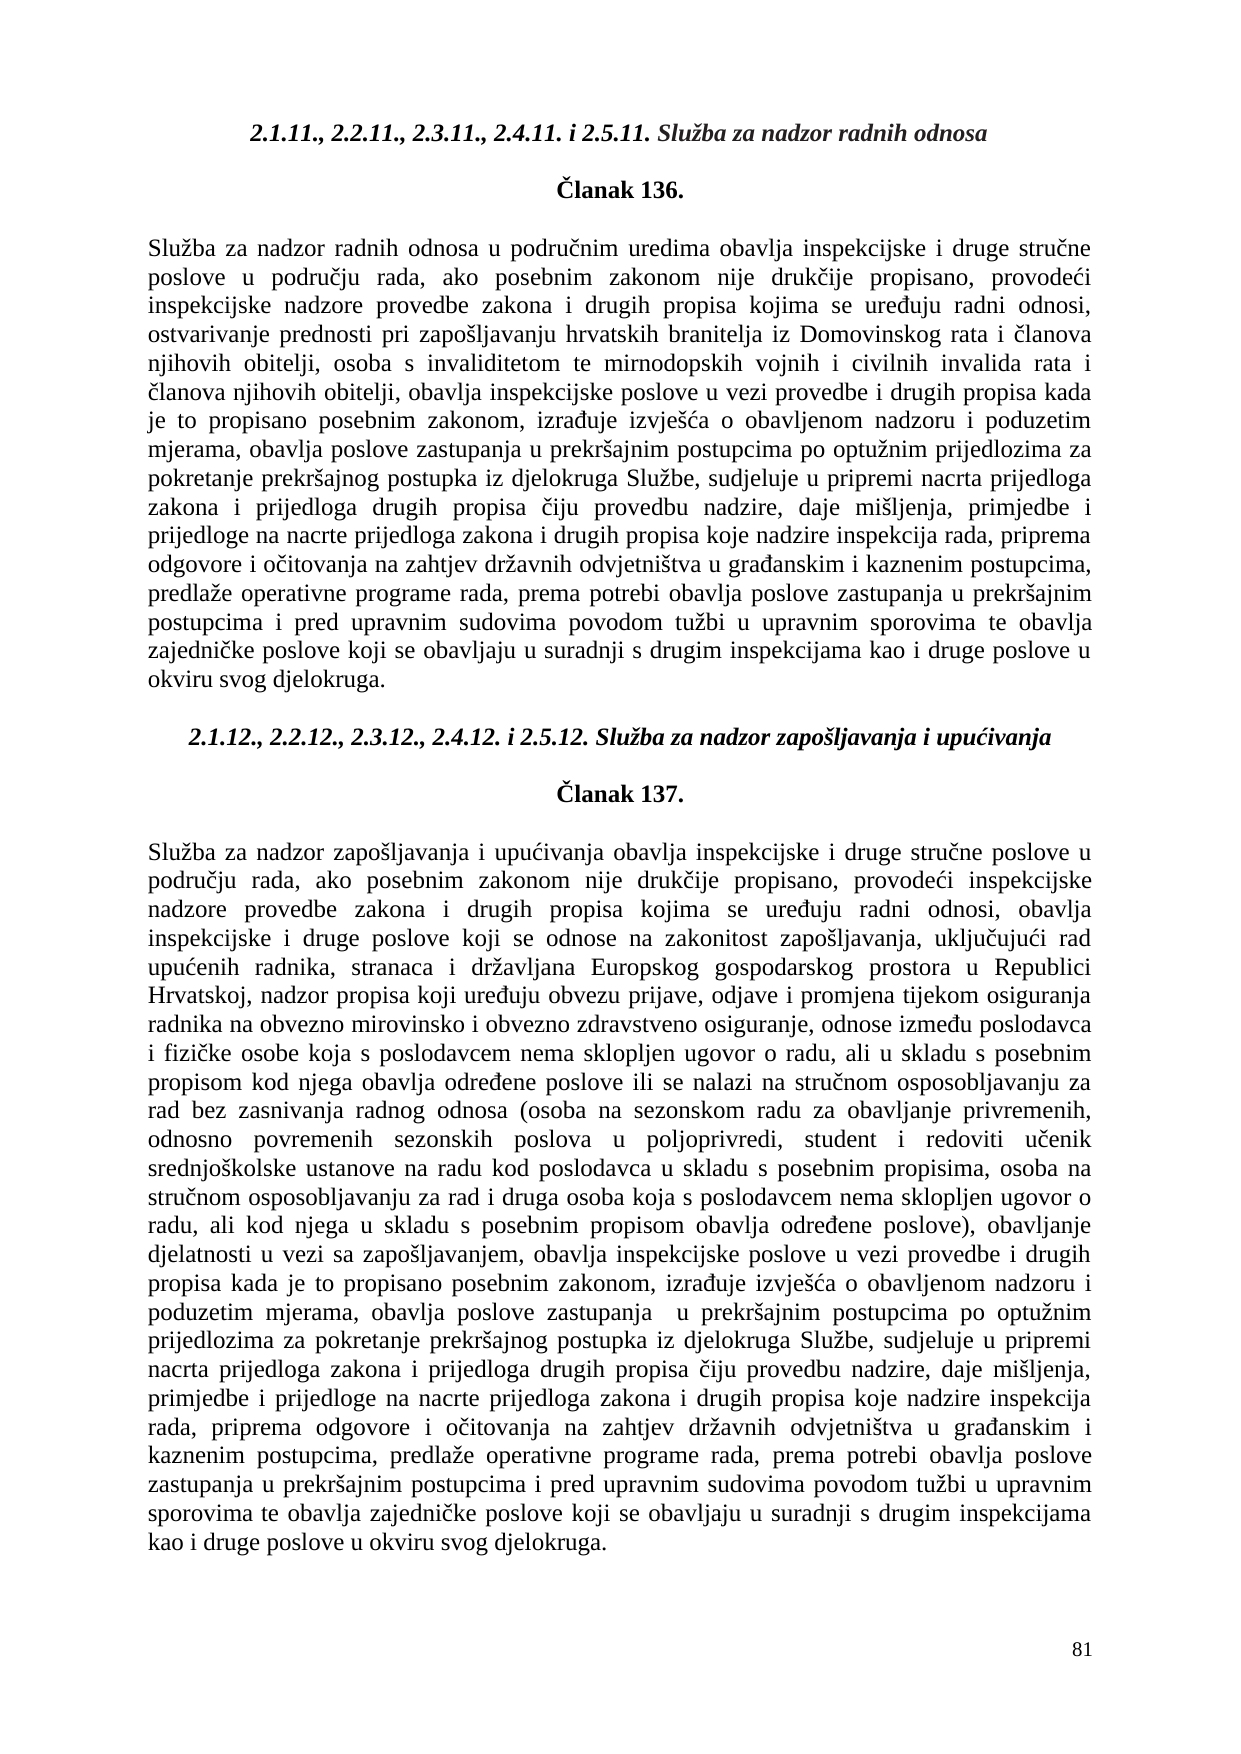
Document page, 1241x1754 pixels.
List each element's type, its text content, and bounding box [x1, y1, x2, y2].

text Članak 137. [148, 779, 1092, 808]
text 2.1.11., 2.2.11., 2.3.11., 2.4.11. i 2.5.11. Služba za nadzor radnih odnosa [148, 118, 1092, 147]
text Služba za nadzor radnih odnosa u područnim uredima obavlja inspekcijske i druge stručne poslove u području rada, ako posebnim zakonom nije drukčije propisano, provodeći inspekcijske nadzore provedbe zakona i drugih propisa kojima se uređuju radni odnosi, ostvarivanje prednosti pri zapošljavanju hrvatskih branitelja iz Domovinskog rata i članova njihovih obitelji, osoba s invaliditetom te mirnodopskih vojnih i civilnih invalida rata i članova njihovih obitelji, obavlja inspekcijske poslove u vezi provedbe i drugih propisa kada je to propisano posebnim zakonom, izrađuje izvješća o obavljenom nadzoru i poduzetim mjerama, obavlja poslove zastupanja u prekršajnim postupcima po optužnim prijedlozima za pokretanje prekršajnog postupka iz djelokruga Službe, sudjeluje u pripremi nacrta prijedloga zakona i prijedloga drugih propisa čiju provedbu nadzire, daje mišljenja, primjedbe i prijedloge na nacrte prijedloga zakona i drugih propisa koje nadzire inspekcija rada, priprema odgovore i očitovanja na zahtjev državnih odvjetništva u građanskim i kaznenim postupcima, predlaže operativne programe rada, prema potrebi obavlja poslove zastupanja u prekršajnim postupcima i pred upravnim sudovima povodom tužbi u upravnim sporovima te obavlja zajedničke poslove koji se obavljaju u suradnji s drugim inspekcijama kao i druge poslove u okviru svog djelokruga. [148, 233, 1092, 693]
text 2.1.12., 2.2.12., 2.3.12., 2.4.12. i 2.5.12. Služba za nadzor zapošljavanja i upućivanja [148, 722, 1092, 751]
text Služba za nadzor zapošljavanja i upućivanja obavlja inspekcijske i druge stručne poslove u području rada, ako posebnim zakonom nije drukčije propisano, provodeći inspekcijske nadzore provedbe zakona i drugih propisa kojima se uređuju radni odnosi, obavlja inspekcijske i druge poslove koji se odnose na zakonitost zapošljavanja, uključujući rad upućenih radnika, stranaca i državljana Europskog gospodarskog prostora u Republici Hrvatskoj, nadzor propisa koji uređuju obvezu prijave, odjave i promjena tijekom osiguranja radnika na obvezno mirovinsko i obvezno zdravstveno osiguranje, odnose između poslodavca i fizičke osobe koja s poslodavcem nema sklopljen ugovor o radu, ali u skladu s posebnim propisom kod njega obavlja određene poslove ili se nalazi na stručnom osposobljavanju za rad bez zasnivanja radnog odnosa (osoba na sezonskom radu za obavljanje privremenih, odnosno povremenih sezonskih poslova u poljoprivredi, student i redoviti učenik srednjoškolske ustanove na radu kod poslodavca u skladu s posebnim propisima, osoba na stručnom osposobljavanju za rad i druga osoba koja s poslodavcem nema sklopljen ugovor o radu, ali kod njega u skladu s posebnim propisom obavlja određene poslove), obavljanje djelatnosti u vezi sa zapošljavanjem, obavlja inspekcijske poslove u vezi provedbe i drugih propisa kada je to propisano posebnim zakonom, izrađuje izvješća o obavljenom nadzoru i poduzetim mjerama, obavlja poslove zastupanja u prekršajnim postupcima po optužnim prijedlozima za pokretanje prekršajnog postupka iz djelokruga Službe, sudjeluje u pripremi nacrta prijedloga zakona i prijedloga drugih propisa čiju provedbu nadzire, daje mišljenja, primjedbe i prijedloge na nacrte prijedloga zakona i drugih propisa koje nadzire inspekcija rada, priprema odgovore i očitovanja na zahtjev državnih odvjetništva u građanskim i kaznenim postupcima, predlaže operativne programe rada, prema potrebi obavlja poslove zastupanja u prekršajnim postupcima i pred upravnim sudovima povodom tužbi u upravnim sporovima te obavlja zajedničke poslove koji se obavljaju u suradnji s drugim inspekcijama kao i druge poslove u okviru svog djelokruga. [148, 837, 1092, 1556]
text Članak 136. [148, 176, 1092, 204]
